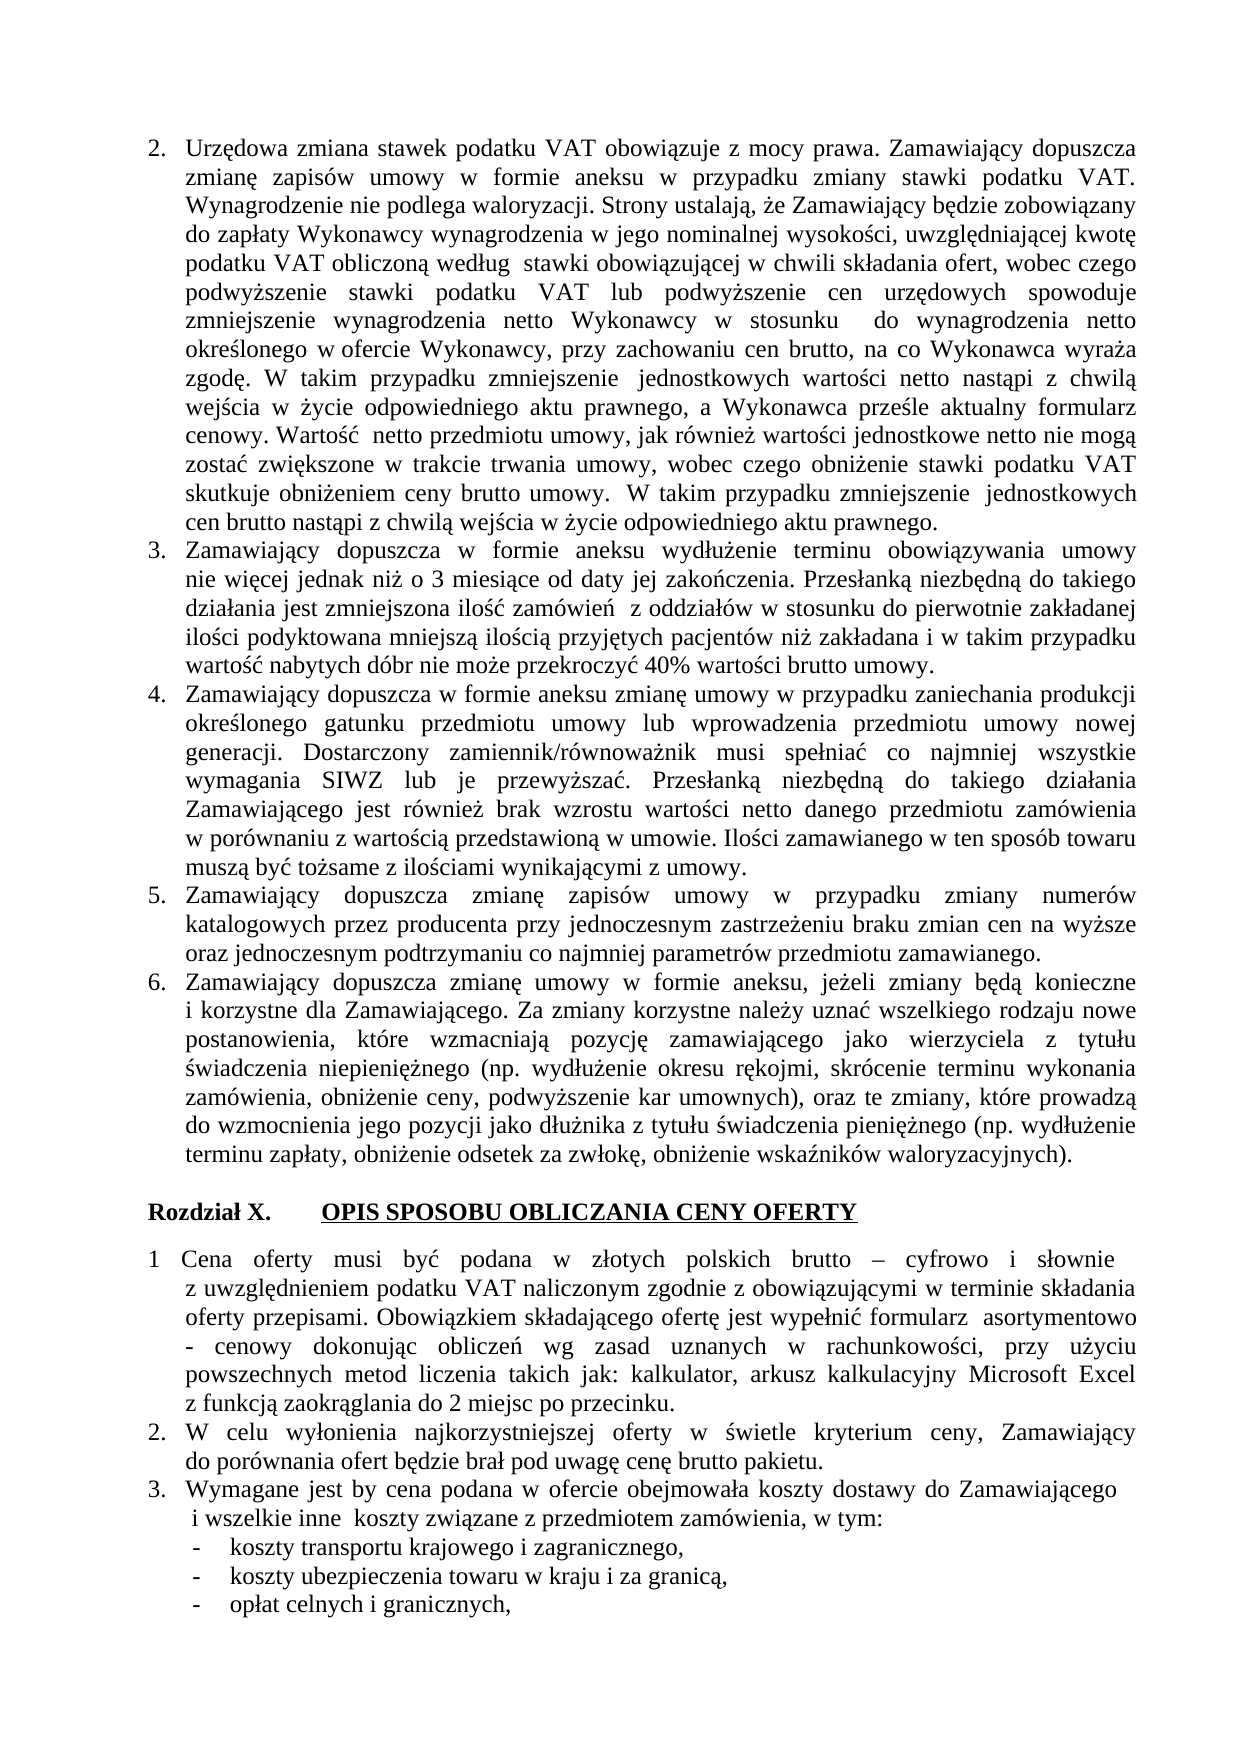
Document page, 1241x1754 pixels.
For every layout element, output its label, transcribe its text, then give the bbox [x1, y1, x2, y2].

list koszty ubezpieczenia towaru w kraju i za granicą, [192, 1561, 1137, 1589]
text 1 Cena oferty musi być podana w złotych polskich brutto – cyfrowo i słownie z uwzględnieniem podatku VAT naliczonym zgodnie z obowiązującymi w terminie składania oferty przepisami. Obowiązkiem składającego ofertę jest wypełnić formularz asortymentowo - cenowy dokonując obliczeń wg zasad uznanych w rachunkowości, przy użyciu powszechnych metod liczenia takich jak: kalkulator, arkusz kalkulacyjny Microsoft Excel z funkcją zaokrąglania do 2 miejsc po przecinku. [148, 1244, 1137, 1417]
list Zamawiający dopuszcza w formie aneksu zmianę umowy w przypadku zaniechania produkcji określonego gatunku przedmiotu umowy lub wprowadzenia przedmiotu umowy nowej generacji. Dostarczony zamiennik/równoważnik musi spełniać co najmniej wszystkie wymagania SIWZ lub je przewyższać. Przesłanką niezbędną do takiego działania Zamawiającego jest również brak wzrostu wartości netto danego przedmiotu zamówienia w porównaniu z wartością przedstawioną w umowie. Ilości zamawianego w ten sposób towaru muszą być tożsame z ilościami wynikającymi z umowy. [148, 679, 1137, 880]
list opłat celnych i granicznych, [192, 1589, 1137, 1618]
list Zamawiający dopuszcza zmianę umowy w formie aneksu, jeżeli zmiany będą konieczne i korzystne dla Zamawiającego. Za zmiany korzystne należy uznać wszelkiego rodzaju nowe postanowienia, które wzmacniają pozycję zamawiającego jako wierzyciela z tytułu świadczenia niepieniężnego (np. wydłużenie okresu rękojmi, skrócenie terminu wykonania zamówienia, obniżenie ceny, podwyższenie kar umownych), oraz te zmiany, które prowadzą do wzmocnienia jego pozycji jako dłużnika z tytułu świadczenia pieniężnego (np. wydłużenie terminu zapłaty, obniżenie odsetek za zwłokę, obniżenie wskaźników waloryzacyjnych). [148, 967, 1137, 1168]
list Zamawiający dopuszcza zmianę zapisów umowy w przypadku zmiany numerów katalogowych przez producenta przy jednoczesnym zastrzeżeniu braku zmian cen na wyższe oraz jednoczesnym podtrzymaniu co najmniej parametrów przedmiotu zamawianego. [148, 880, 1137, 967]
text Rozdział X. OPIS SPOSOBU OBLICZANIA CENY OFERTY [148, 1197, 1137, 1225]
list Zamawiający dopuszcza w formie aneksu wydłużenie terminu obowiązywania umowy nie więcej jednak niż o 3 miesiące od daty jej zakończenia. Przesłanką niezbędną do takiego działania jest zmniejszona ilość zamówień z oddziałów w stosunku do pierwotnie zakładanej ilości podyktowana mniejszą ilością przyjętych pacjentów niż zakładana i w takim przypadku wartość nabytych dóbr nie może przekroczyć 40% wartości brutto umowy. [148, 535, 1137, 679]
list W celu wyłonienia najkorzystniejszej oferty w świetle kryterium ceny, Zamawiający do porównania ofert będzie brał pod uwagę cenę brutto pakietu. [148, 1417, 1137, 1474]
list koszty transportu krajowego i zagranicznego, [192, 1532, 1137, 1561]
list Wymagane jest by cena podana w ofercie obejmowała koszty dostawy do Zamawiającego i wszelkie inne koszty związane z przedmiotem zamówienia, w tym: [148, 1474, 1137, 1532]
list Urzędowa zmiana stawek podatku VAT obowiązuje z mocy prawa. Zamawiający dopuszcza zmianę zapisów umowy w formie aneksu w przypadku zmiany stawki podatku VAT. Wynagrodzenie nie podlega waloryzacji. Strony ustalają, że Zamawiający będzie zobowiązany do zapłaty Wykonawcy wynagrodzenia w jego nominalnej wysokości, uwzględniającej kwotę podatku VAT obliczoną według stawki obowiązującej w chwili składania ofert, wobec czego podwyższenie stawki podatku VAT lub podwyższenie cen urzędowych spowoduje zmniejszenie wynagrodzenia netto Wykonawcy w stosunku do wynagrodzenia netto określonego w ofercie Wykonawcy, przy zachowaniu cen brutto, na co Wykonawca wyraża zgodę. W takim przypadku zmniejszenie jednostkowych wartości netto nastąpi z chwilą wejścia w życie odpowiedniego aktu prawnego, a Wykonawca prześle aktualny formularz cenowy. Wartość netto przedmiotu umowy, jak również wartości jednostkowe netto nie mogą zostać zwiększone w trakcie trwania umowy, wobec czego obniżenie stawki podatku VAT skutkuje obniżeniem ceny brutto umowy. W takim przypadku zmniejszenie jednostkowych cen brutto nastąpi z chwilą wejścia w życie odpowiedniego aktu prawnego. [148, 133, 1137, 535]
